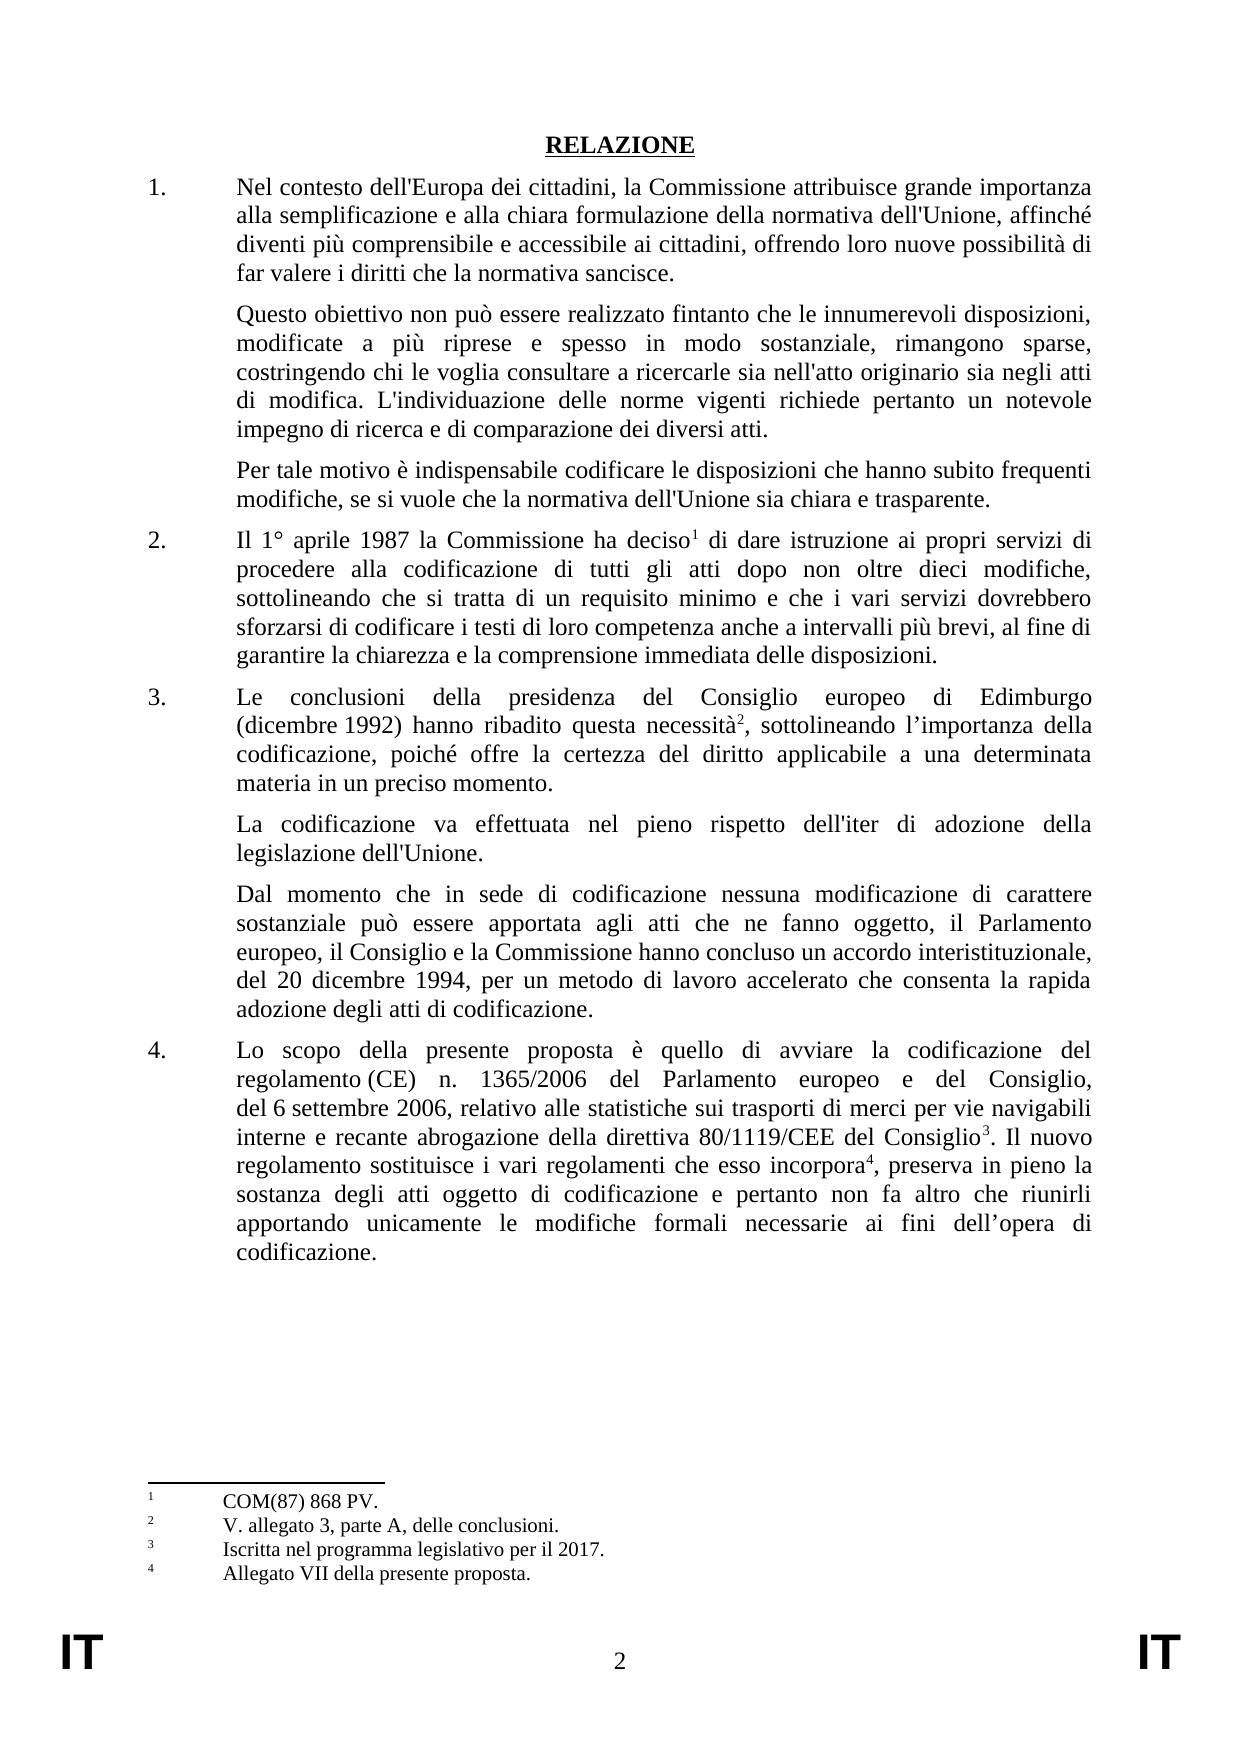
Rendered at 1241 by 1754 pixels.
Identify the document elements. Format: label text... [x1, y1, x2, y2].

text 2. Il 1° aprile 1987 la Commissione ha deciso di dare istruzione ai propri servizi di procedere alla codificazione di tutti gli atti dopo non oltre dieci modifiche, sottolineando che si tratta di un requisito minimo e che i vari servizi dovrebbero sforzarsi di codificare i testi di loro competenza anche a intervalli più brevi, al fine di garantire la chiarezza e la comprensione immediata delle disposizioni. [148, 526, 1093, 669]
text 4. Lo scopo della presente proposta è quello di avviare la codificazione del regolamento (CE) n. 1365/2006 del Parlamento europeo e del Consiglio, del 6 settembre 2006, relativo alle statistiche sui trasporti di merci per vie navigabili interne e recante abrogazione della direttiva 80/1119/CEE del Consiglio. Il nuovo regolamento sostituisce i vari regolamenti che esso incorpora, preserva in pieno la sostanza degli atti oggetto di codificazione e pertanto non fa altro che riunirli apportando unicamente le modifiche formali necessarie ai fini dell’opera di codificazione. [148, 1036, 1093, 1266]
text La codificazione va effettuata nel pieno rispetto dell'iter di adozione della legislazione dell'Unione. [236, 809, 1093, 867]
text Questo obiettivo non può essere realizzato fintanto che le innumerevoli disposizioni, modificate a più riprese e spesso in modo sostanziale, rimangono sparse, costringendo chi le voglia consultare a ricercarle sia nell'atto originario sia negli atti di modifica. L'individuazione delle norme vigenti richiede pertanto un notevole impegno di ricerca e di comparazione dei diversi atti. [236, 299, 1093, 443]
text Dal momento che in sede di codificazione nessuna modificazione di carattere sostanziale può essere apportata agli atti che ne fanno oggetto, il Parlamento europeo, il Consiglio e la Commissione hanno concluso un accordo interistituzionale, del 20 dicembre 1994, per un metodo di lavoro accelerato che consenta la rapida adozione degli atti di codificazione. [236, 879, 1093, 1023]
text Per tale motivo è indispensabile codificare le disposizioni che hanno subito frequenti modifiche, se si vuole che la normativa dell'Unione sia chiara e trasparente. [236, 456, 1093, 513]
text 3. Le conclusioni della presidenza del Consiglio europeo di Edimburgo (dicembre 1992) hanno ribadito questa necessità, sottolineando l’importanza della codificazione, poiché offre la certezza del diritto applicabile a una determinata materia in un preciso momento. [148, 682, 1093, 797]
text RELAZIONE [148, 131, 1093, 159]
text 1. Nel contesto dell'Europa dei cittadini, la Commissione attribuisce grande importanza alla semplificazione e alla chiara formulazione della normativa dell'Unione, affinché diventi più comprensibile e accessibile ai cittadini, offrendo loro nuove possibilità di far valere i diritti che la normativa sancisce. [148, 172, 1093, 287]
